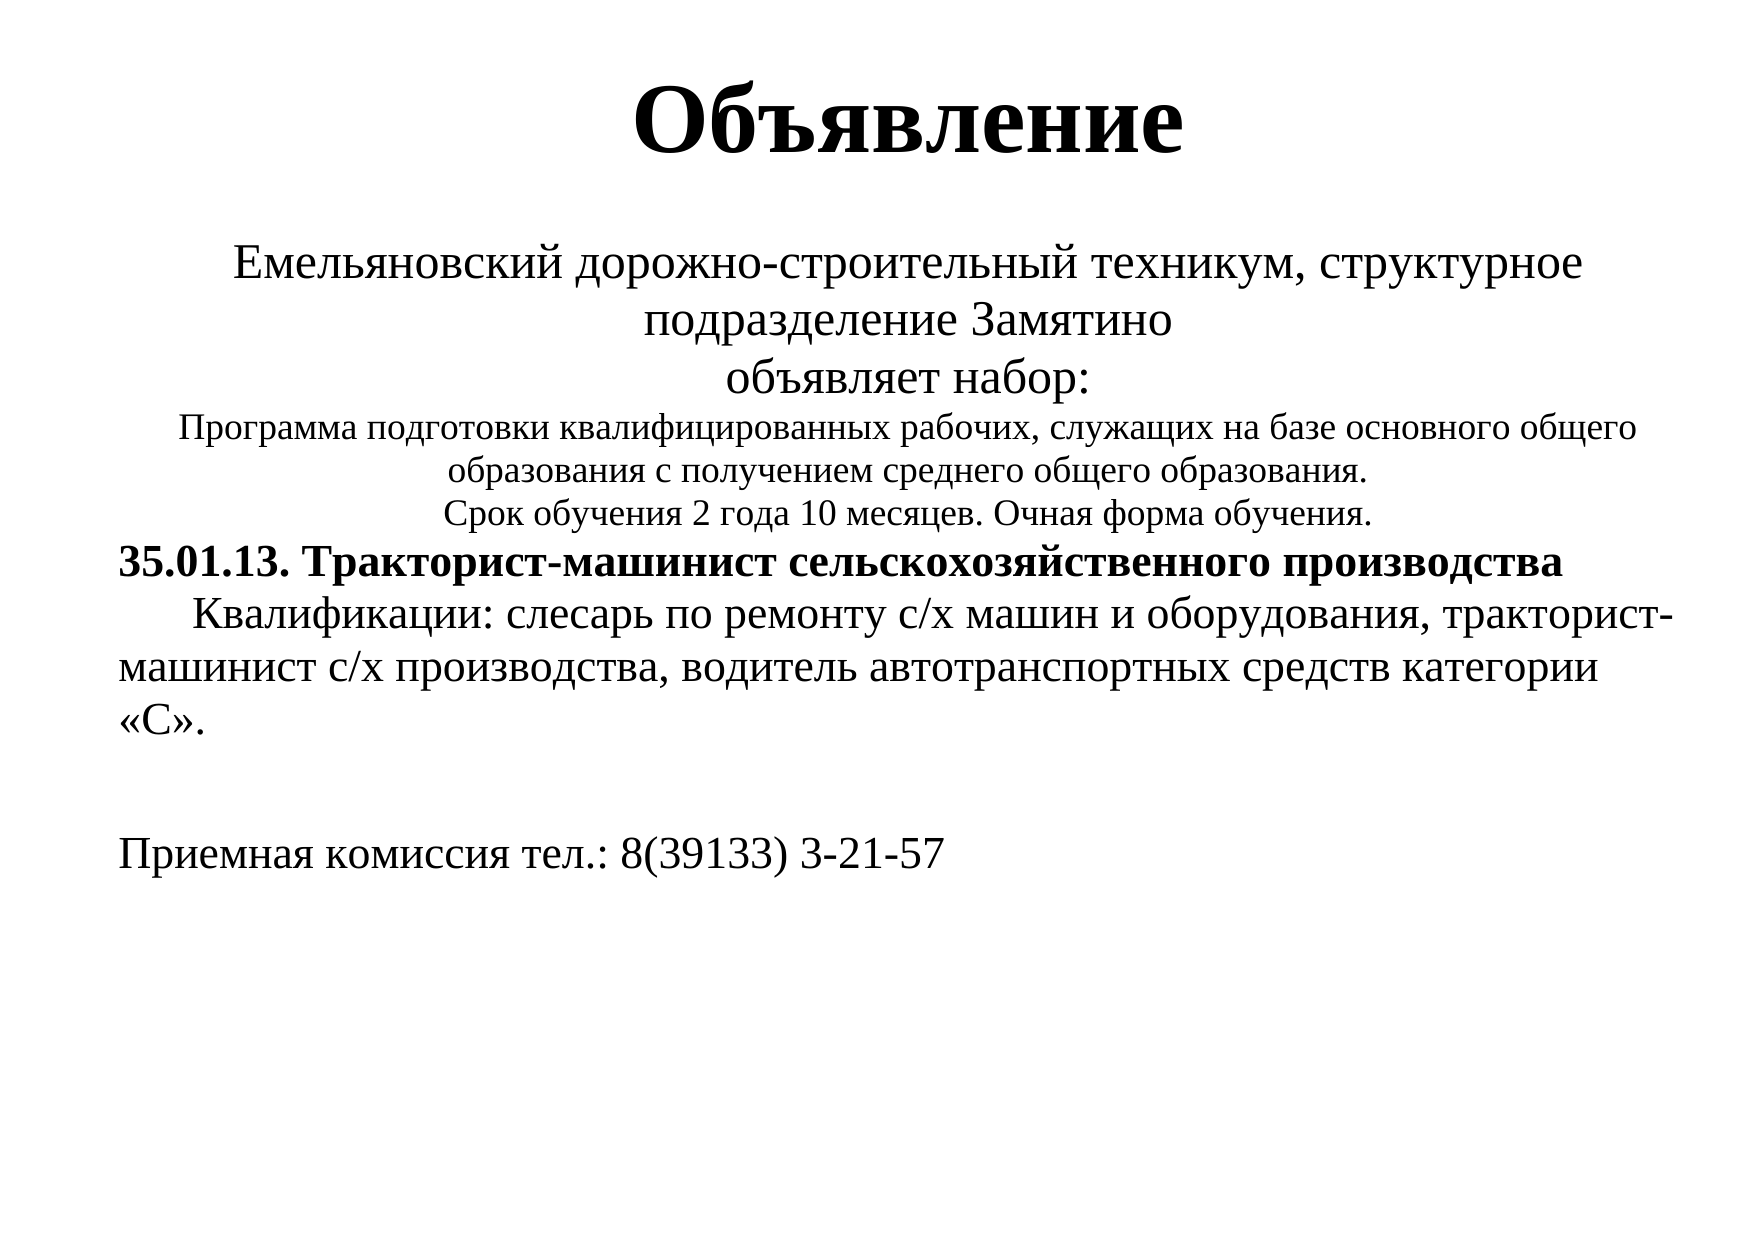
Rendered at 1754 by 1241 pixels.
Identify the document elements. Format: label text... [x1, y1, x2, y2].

text Квалификации: слесарь по ремонту с/х машин и оборудования, тракторист-машинист с/х производства, водитель автотранспортных средств категории «С». [118, 586, 1698, 744]
text Приемная комиссия тел.: 8(39133) 3-21-57 [118, 826, 1698, 878]
text Программа подготовки квалифицированных рабочих, служащих на базе основного общего образования с получением среднего общего образования. [118, 404, 1698, 490]
text Срок обучения 2 года 10 месяцев. Очная форма обучения. [118, 490, 1698, 533]
text 35.01.13. Тракторист-машинист сельскохозяйственного производства [118, 533, 1698, 586]
text Объявление [118, 59, 1698, 174]
text объявляет набор: [118, 347, 1698, 404]
text Емельяновский дорожно-строительный техникум, структурное подразделение Замятино [118, 232, 1698, 347]
